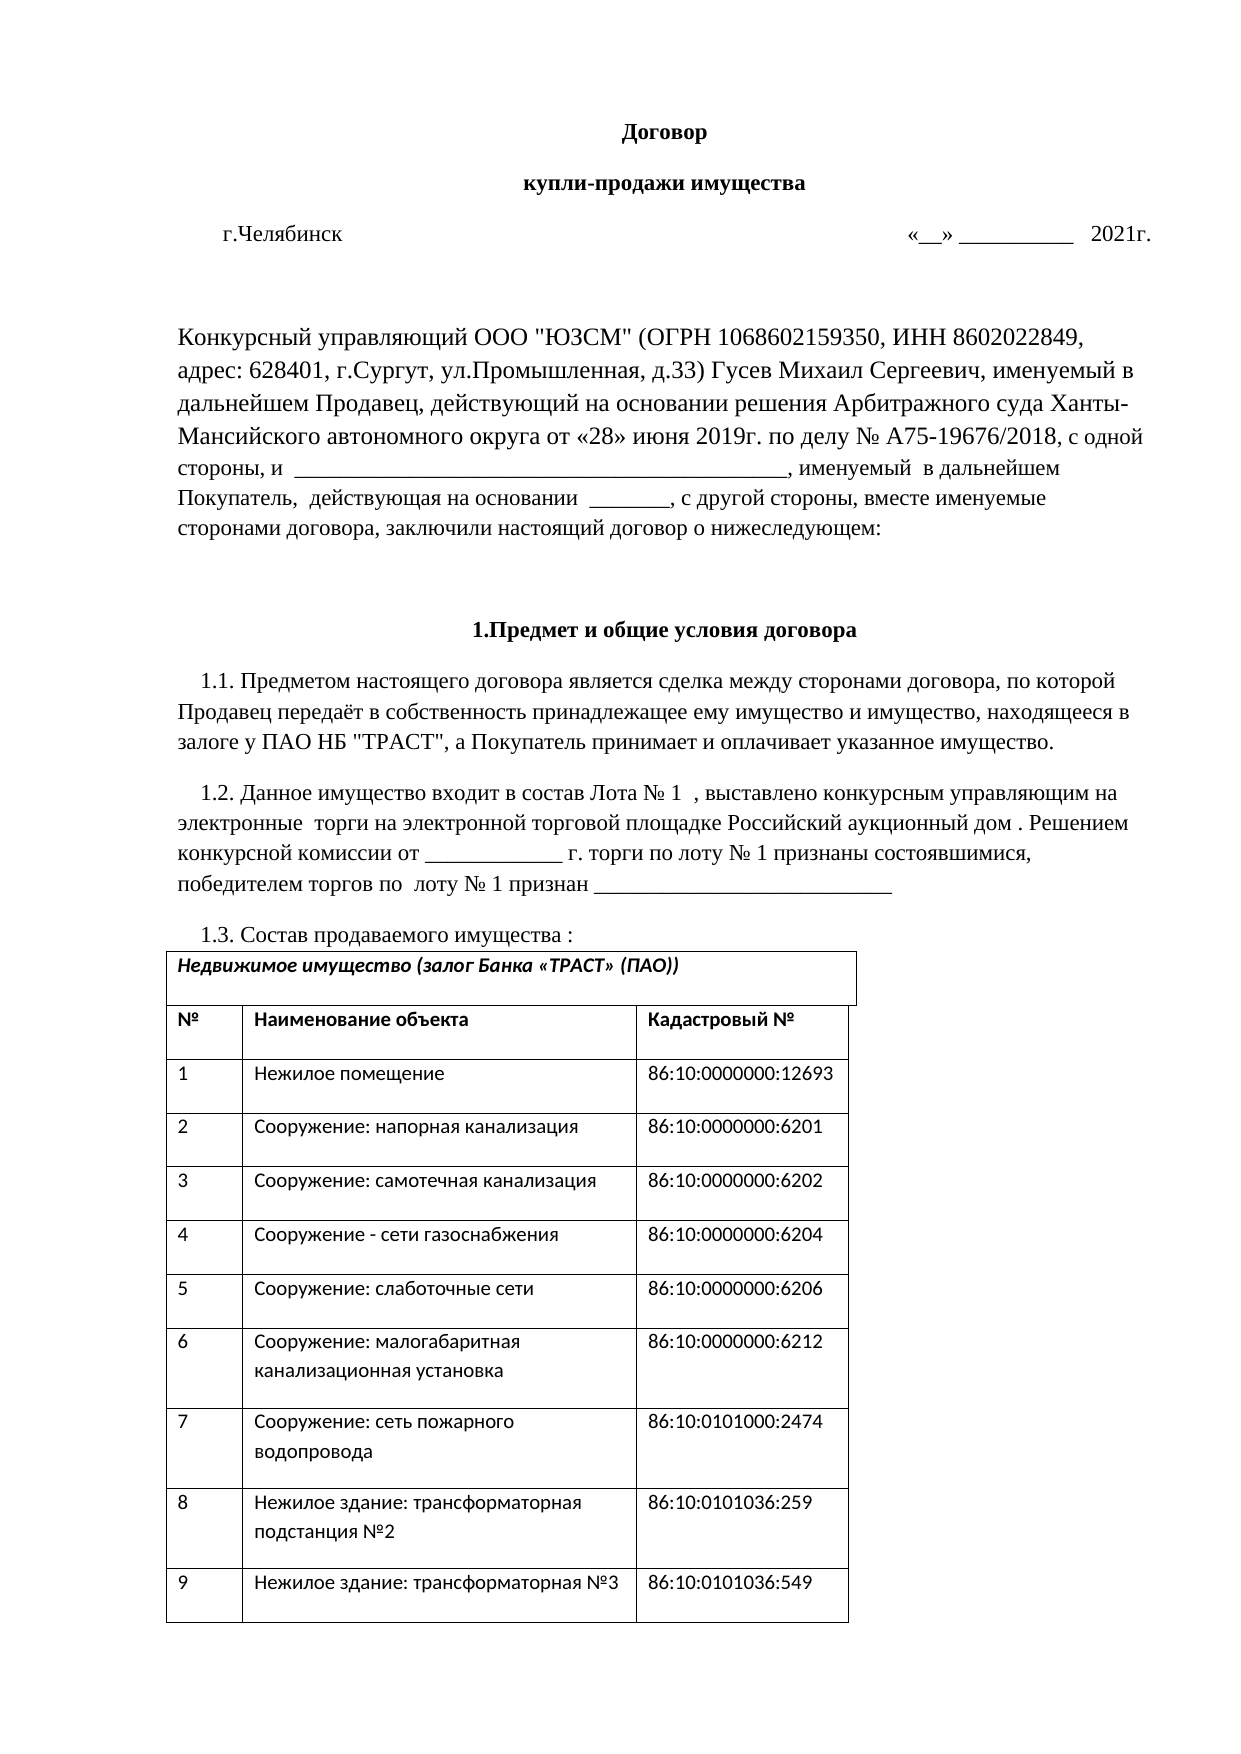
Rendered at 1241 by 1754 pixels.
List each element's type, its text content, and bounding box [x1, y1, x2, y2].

table_cell 86:10:0000000:6212 [637, 1329, 848, 1408]
table_cell 86:10:0101000:2474 [637, 1409, 848, 1488]
table_cell 86:10:0000000:6204 [637, 1221, 848, 1274]
table_cell 9 [167, 1569, 242, 1622]
table_cell 86:10:0000000:6206 [637, 1275, 848, 1327]
table_cell 3 [167, 1167, 242, 1220]
table_cell 4 [167, 1221, 242, 1274]
table_cell 5 [167, 1275, 242, 1327]
table_header Недвижимое имущество (залог Банка «ТРАСТ» (ПАО)) [167, 952, 856, 1005]
table_cell Сооружение: напорная канализация [243, 1114, 636, 1166]
table_cell 2 [167, 1114, 242, 1166]
table_cell 7 [167, 1409, 242, 1488]
text 1.Предмет и общие условия договора [177, 616, 1152, 643]
table_cell 86:10:0000000:12693 [637, 1060, 848, 1112]
text купли-продажи имущества [177, 169, 1152, 196]
table_cell Нежилое помещение [243, 1060, 636, 1112]
table_cell Сооружение: слаботочные сети [243, 1275, 636, 1327]
table_cell Сооружение - сети газоснабжения [243, 1221, 636, 1274]
table_cell 6 [167, 1329, 242, 1408]
table_cell Нежилое здание: трансформаторная №3 [243, 1569, 636, 1622]
table_cell Нежилое здание: трансформаторная подстанция №2 [243, 1489, 636, 1568]
text 1.2. Данное имущество входит в состав Лота № 1 , выставлено конкурсным управляющим на электронные торги на электронной торговой площадке Российский аукционный дом . Решением конкурсной комиссии от ____________ г. торги по лоту № 1 признаны состоявшимися, победителем торгов по лоту № 1 признан __________________________ [177, 779, 1152, 896]
text 1.3. Состав продаваемого имущества : [177, 921, 1152, 947]
table_cell 86:10:0000000:6201 [637, 1114, 848, 1166]
text г.Челябинск «__» __________ 2021г. [177, 220, 1152, 247]
text Конкурсный управляющий ООО "ЮЗСМ" (ОГРН 1068602159350, ИНН 8602022849, адрес: 628401, г.Сургут, ул.Промышленная, д.33) Гусев Михаил Сергеевич, именуемый в дальнейшем Продавец, действующий на основании решения Арбитражного суда Ханты-Мансийского автономного округа от «28» июня 2019г. по делу № А75-19676/2018, с одной стороны, и ___________________________________________, именуемый в дальнейшем Покупатель, действующая на основании _______, с другой стороны, вместе именуемые сторонами договора, заключили настоящий договор о нижеследующем: [177, 322, 1152, 541]
table_cell Сооружение: сеть пожарного водопровода [243, 1409, 636, 1488]
table_cell 1 [167, 1060, 242, 1112]
table_cell 86:10:0000000:6202 [637, 1167, 848, 1220]
text Договор [177, 118, 1152, 144]
table_cell 8 [167, 1489, 242, 1568]
table_cell Сооружение: самотечная канализация [243, 1167, 636, 1220]
table_cell Кадастровый № [637, 1006, 848, 1059]
table_cell 86:10:0101036:259 [637, 1489, 848, 1568]
table_cell Наименование объекта [243, 1006, 636, 1059]
table_cell № [167, 1006, 242, 1059]
text 1.1. Предметом настоящего договора является сделка между сторонами договора, по которой Продавец передаёт в собственность принадлежащее ему имущество и имущество, находящееся в залоге у ПАО НБ "ТРАСТ", а Покупатель принимает и оплачивает указанное имущество. [177, 667, 1152, 754]
table_cell Сооружение: малогабаритная канализационная установка [243, 1329, 636, 1408]
table_cell 86:10:0101036:549 [637, 1569, 848, 1622]
